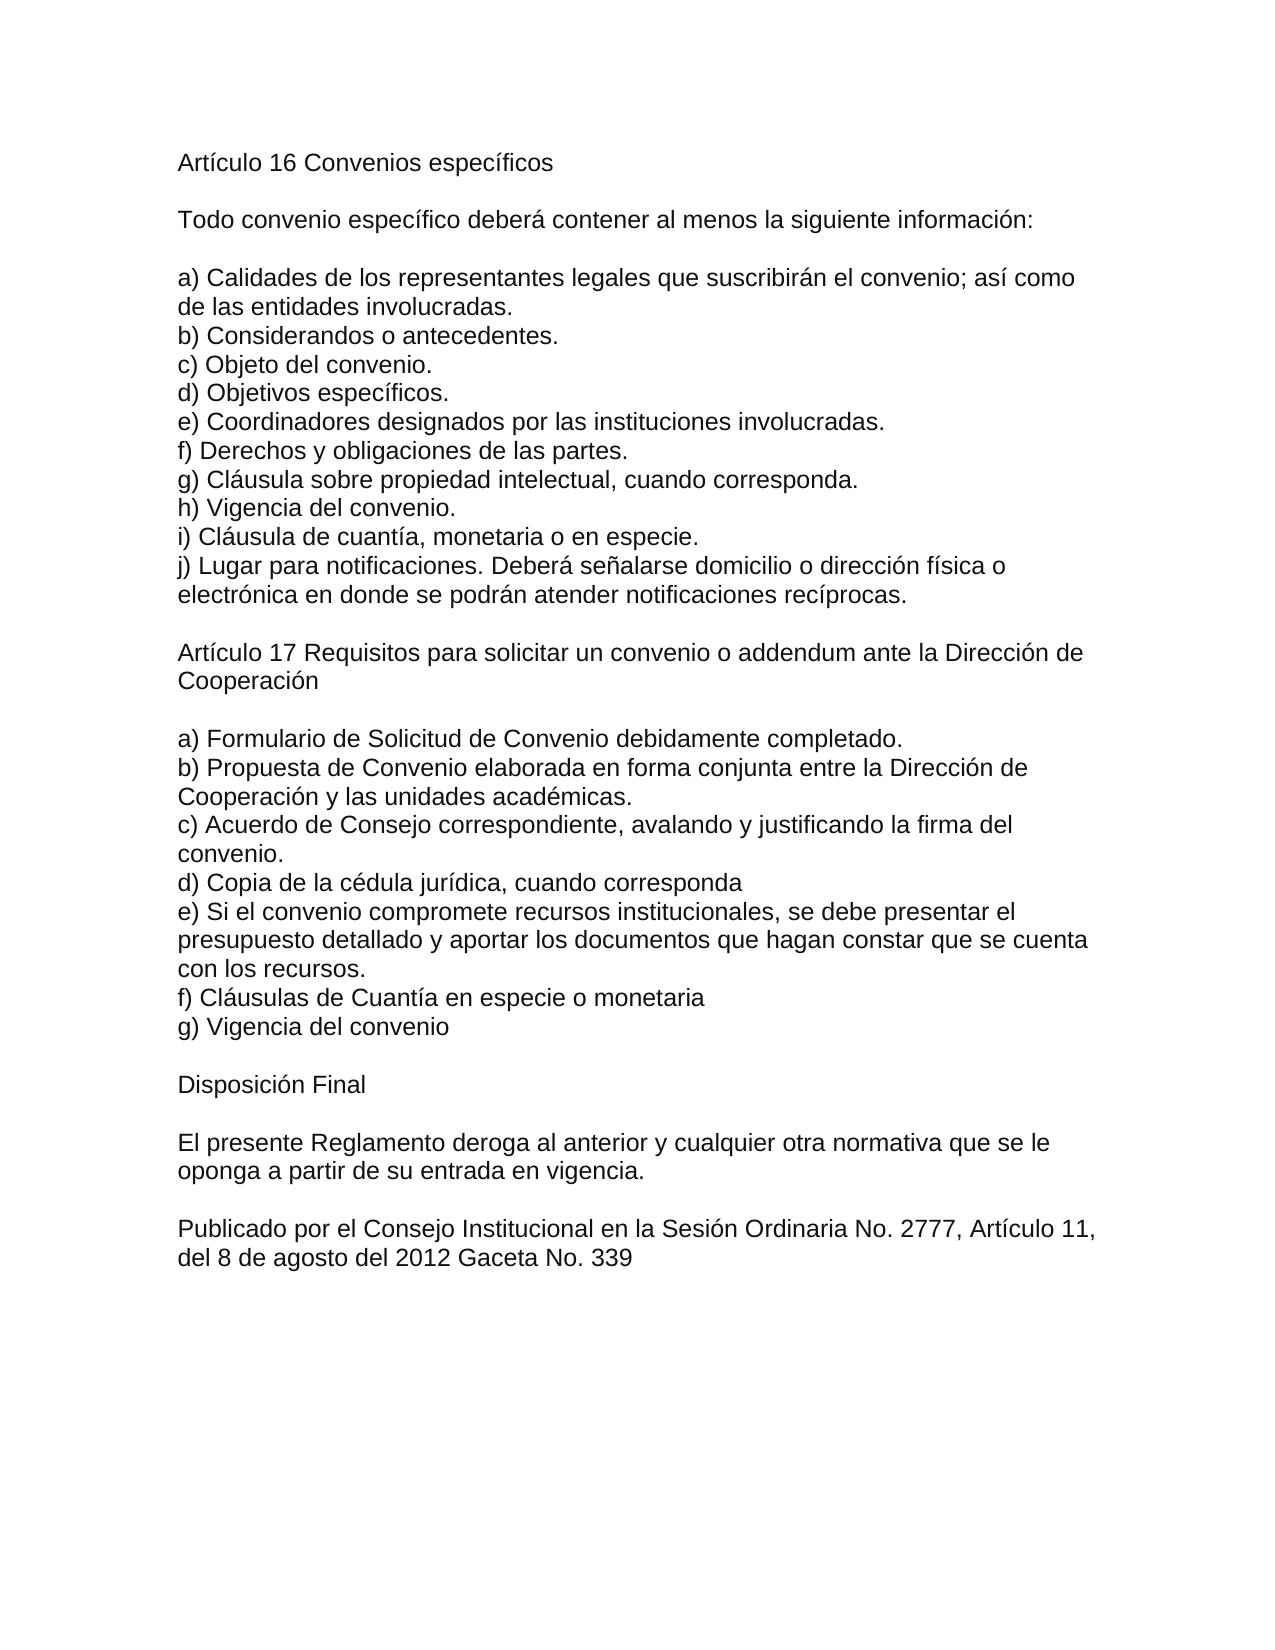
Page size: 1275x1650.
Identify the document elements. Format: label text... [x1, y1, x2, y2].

text Artículo 16 Convenios específicos [177, 148, 1098, 176]
text a) Formulario de Solicitud de Convenio debidamente completado. b) Propuesta de Convenio elaborada en forma conjunta entre la Dirección de Cooperación y las unidades académicas. c) Acuerdo de Consejo correspondiente, avalando y justificando la firma del convenio. d) Copia de la cédula jurídica, cuando corresponda e) Si el convenio compromete recursos institucionales, se debe presentar el presupuesto detallado y aportar los documentos que hagan constar que se cuenta con los recursos. f) Cláusulas de Cuantía en especie o monetaria g) Vigencia del convenio [177, 724, 1098, 1041]
text Artículo 17 Requisitos para solicitar un convenio o addendum ante la Dirección de Cooperación [177, 638, 1098, 695]
text Publicado por el Consejo Institucional en la Sesión Ordinaria No. 2777, Artículo 11, del 8 de agosto del 2012 Gaceta No. 339 [177, 1214, 1098, 1272]
text Disposición Final [177, 1070, 1098, 1098]
text a) Calidades de los representantes legales que suscribirán el convenio; así como de las entidades involucradas. b) Considerandos o antecedentes. c) Objeto del convenio. d) Objetivos específicos. e) Coordinadores designados por las instituciones involucradas. f) Derechos y obligaciones de las partes. g) Cláusula sobre propiedad intelectual, cuando corresponda. h) Vigencia del convenio. i) Cláusula de cuantía, monetaria o en especie. j) Lugar para notificaciones. Deberá señalarse domicilio o dirección física o electrónica en donde se podrán atender notificaciones recíprocas. [177, 263, 1098, 608]
text Todo convenio específico deberá contener al menos la siguiente información: [177, 206, 1098, 234]
text El presente Reglamento deroga al anterior y cualquier otra normativa que se le oponga a partir de su entrada en vigencia. [177, 1128, 1098, 1185]
